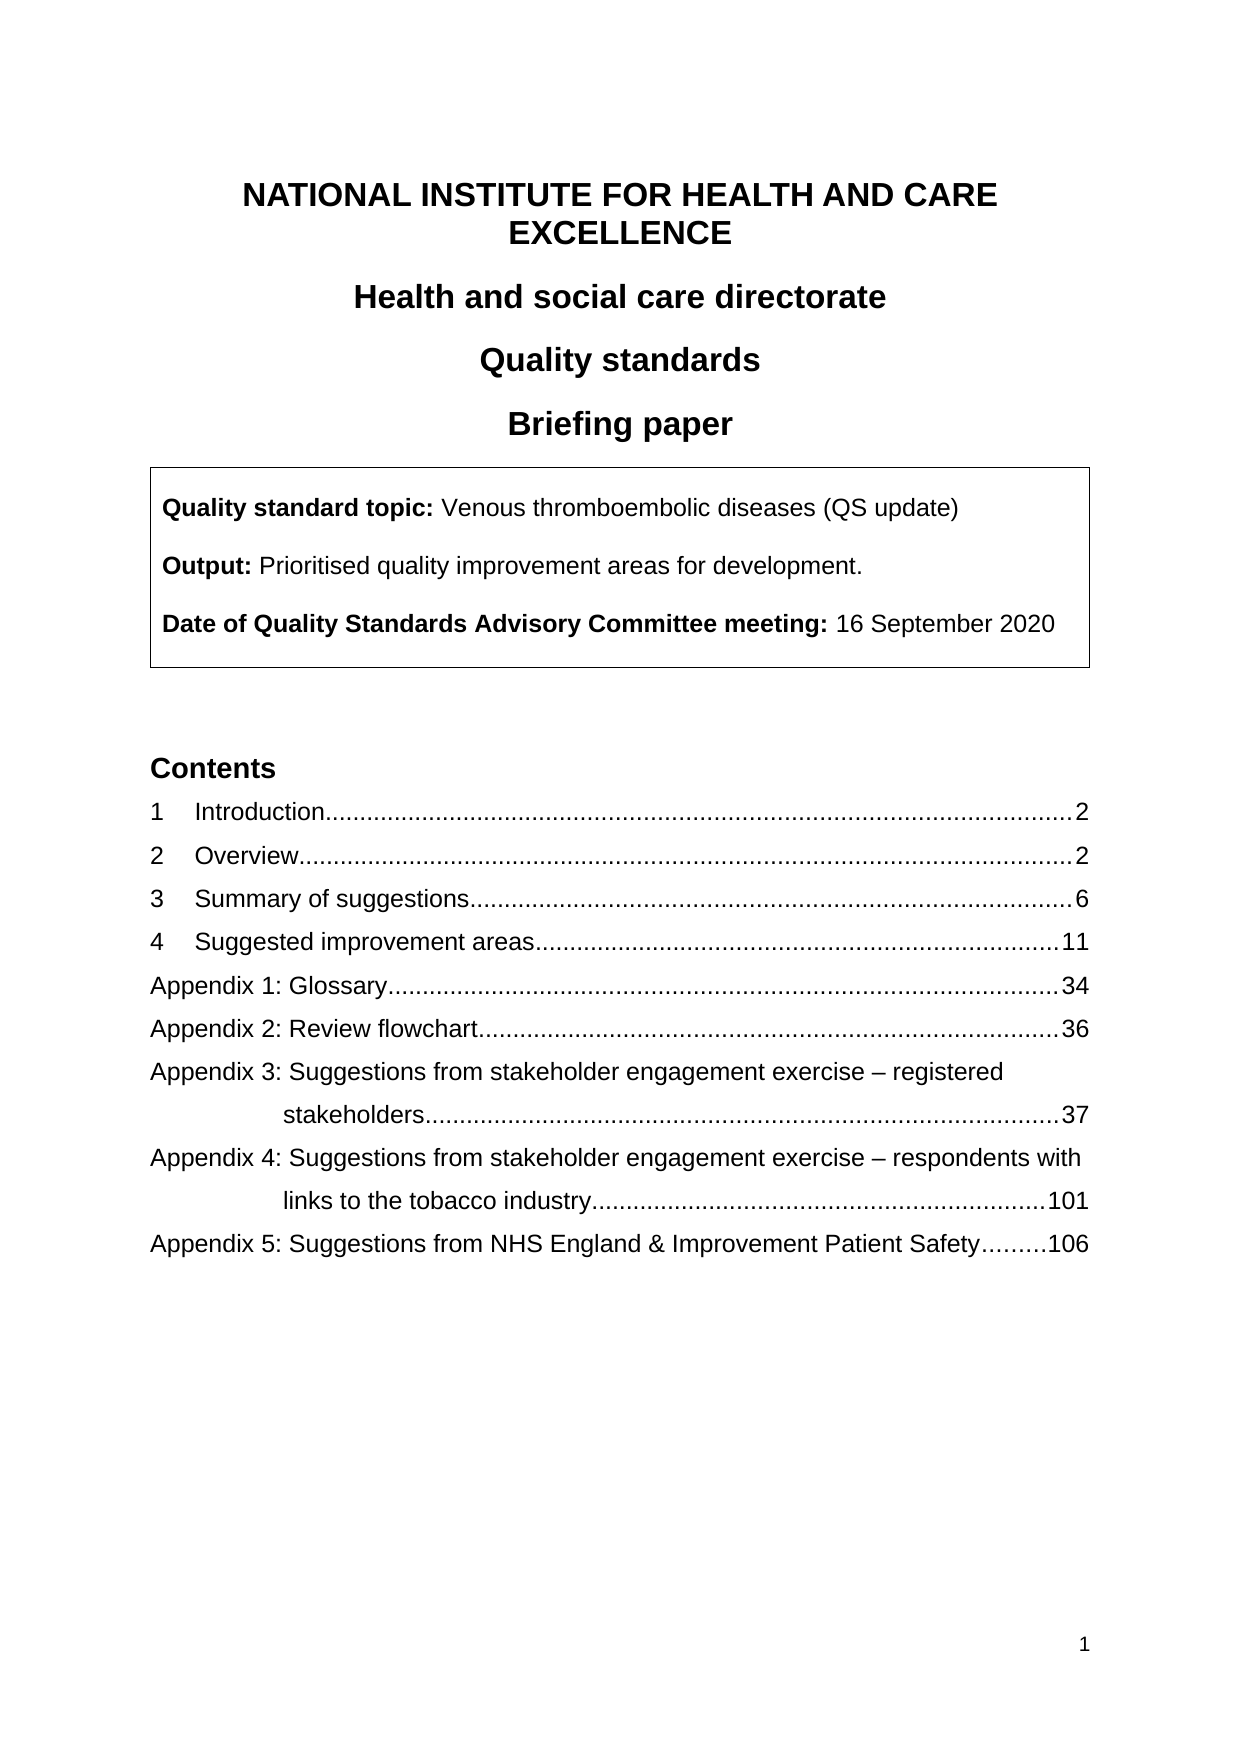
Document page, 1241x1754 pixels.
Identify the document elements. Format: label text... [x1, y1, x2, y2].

table_header Quality standard topic: Venous thromboembolic diseases (QS update) Output: Prioritised quality improvement areas for development. Date of Quality Standards Advisory Committee meeting: 16 September 2020 [151, 468, 1089, 667]
text 1 Introduction 2 [150, 797, 1090, 826]
title Health and social care directorate [150, 277, 1090, 315]
text Appendix 5: Suggestions from NHS England & Improvement Patient Safety 106 [150, 1229, 1090, 1258]
title Quality standards [150, 340, 1090, 379]
text Appendix 3: Suggestions from stakeholder engagement exercise – registered stakeholders 37 [150, 1057, 1090, 1129]
text 3 Summary of suggestions 6 [150, 884, 1090, 913]
text Appendix 1: Glossary 34 [150, 971, 1090, 999]
text Appendix 4: Suggestions from stakeholder engagement exercise – respondents with links to the tobacco industry 101 [150, 1143, 1090, 1215]
text 4 Suggested improvement areas 11 [150, 927, 1090, 956]
text 2 Overview 2 [150, 841, 1090, 869]
text Appendix 2: Review flowchart 36 [150, 1014, 1090, 1043]
title NATIONAL INSTITUTE FOR HEALTH AND CARE EXCELLENCE [150, 175, 1090, 252]
title Briefing paper [150, 404, 1090, 442]
subtitle Contents [150, 751, 1090, 785]
